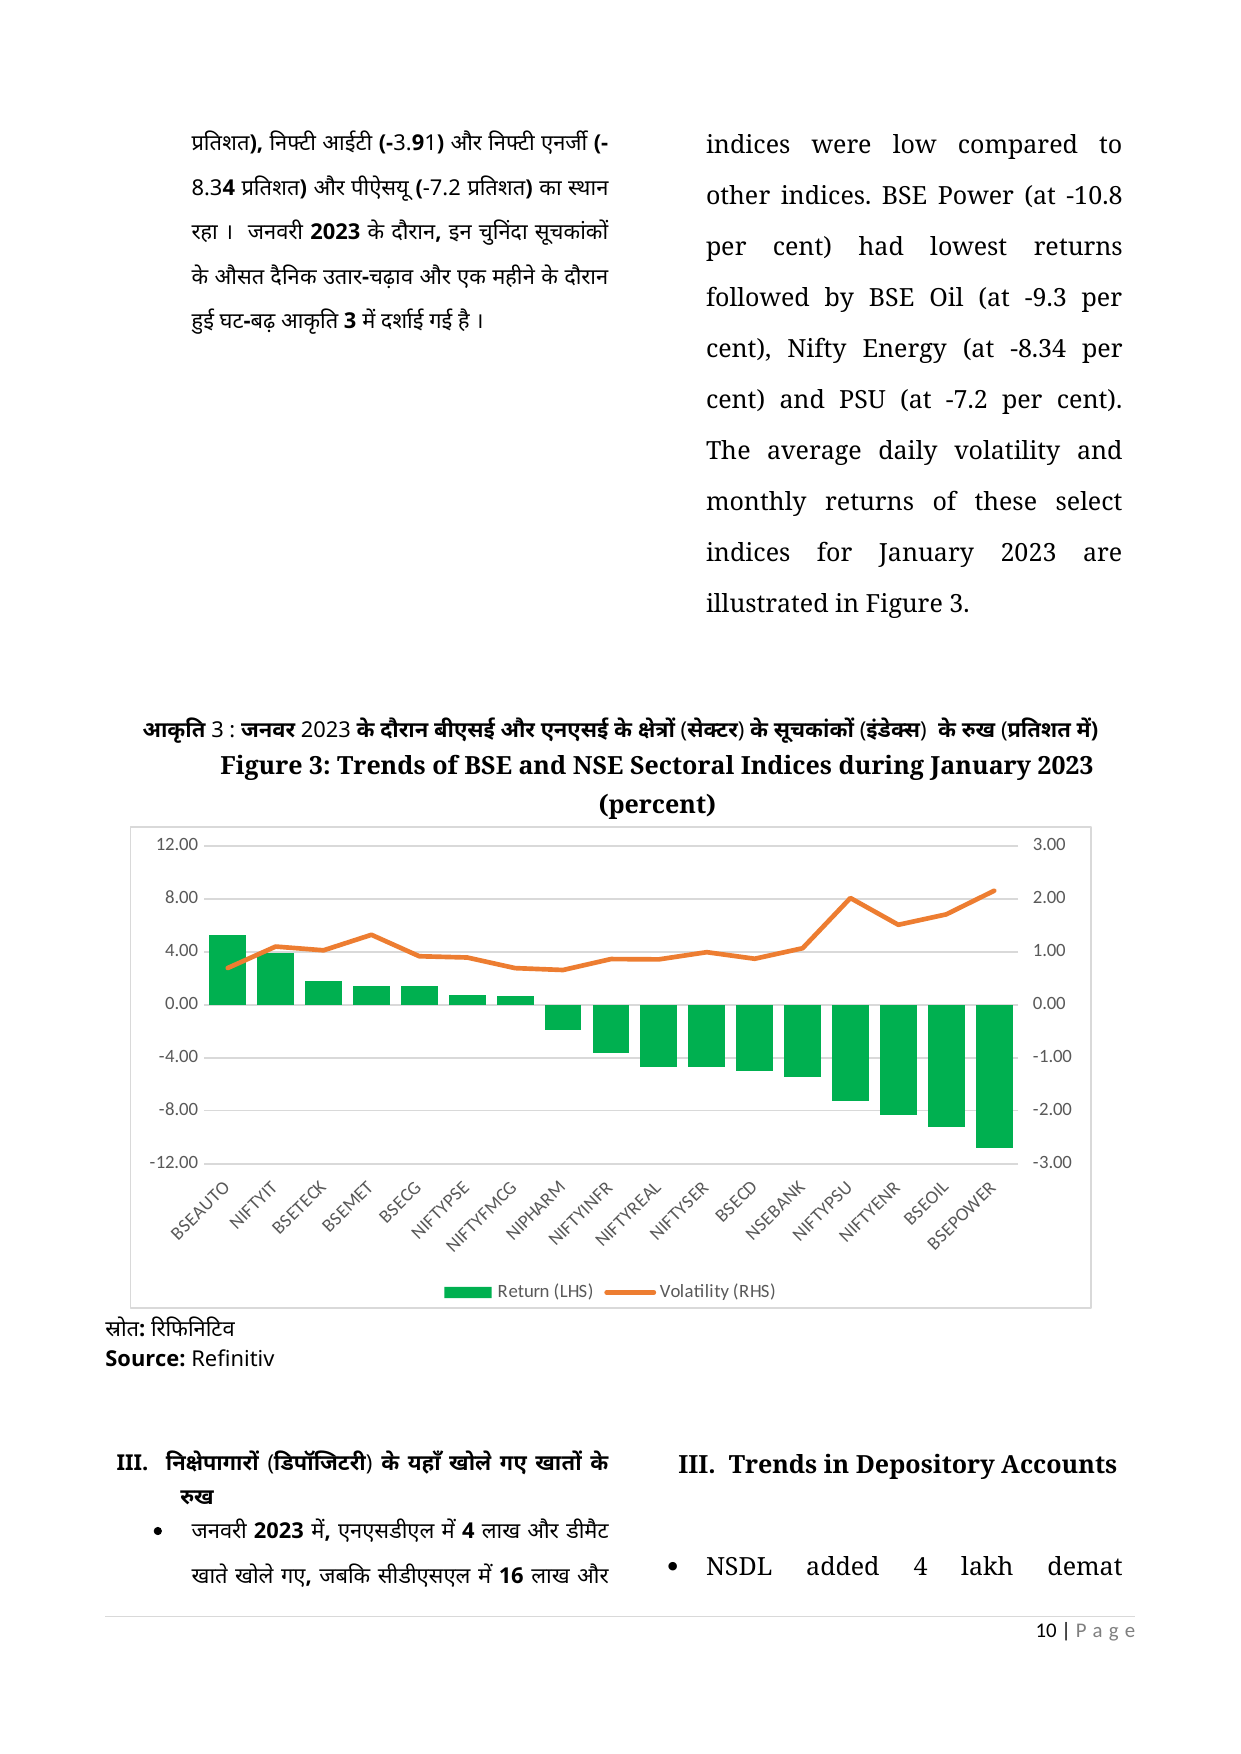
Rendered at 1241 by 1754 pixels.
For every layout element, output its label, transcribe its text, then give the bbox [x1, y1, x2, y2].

text Source: Refinitiv [105, 1343, 1135, 1372]
text Figure 3: Trends of BSE and NSE Sectoral Indices during January 2023 (percent) [179, 748, 1135, 821]
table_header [105, 127, 619, 679]
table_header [620, 127, 1134, 679]
text आकृति 3 : जनवर 2023 के दौरान बीएसई और एनएसई के क्षेत्रों (सेक्टर) के सूचकांकों (इंडेक्स) के रुख (प्रतिशत में) [105, 714, 1135, 743]
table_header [105, 1402, 619, 1590]
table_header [620, 1402, 1134, 1590]
text स्रोत: रिफिनिटिव [105, 1313, 1135, 1343]
